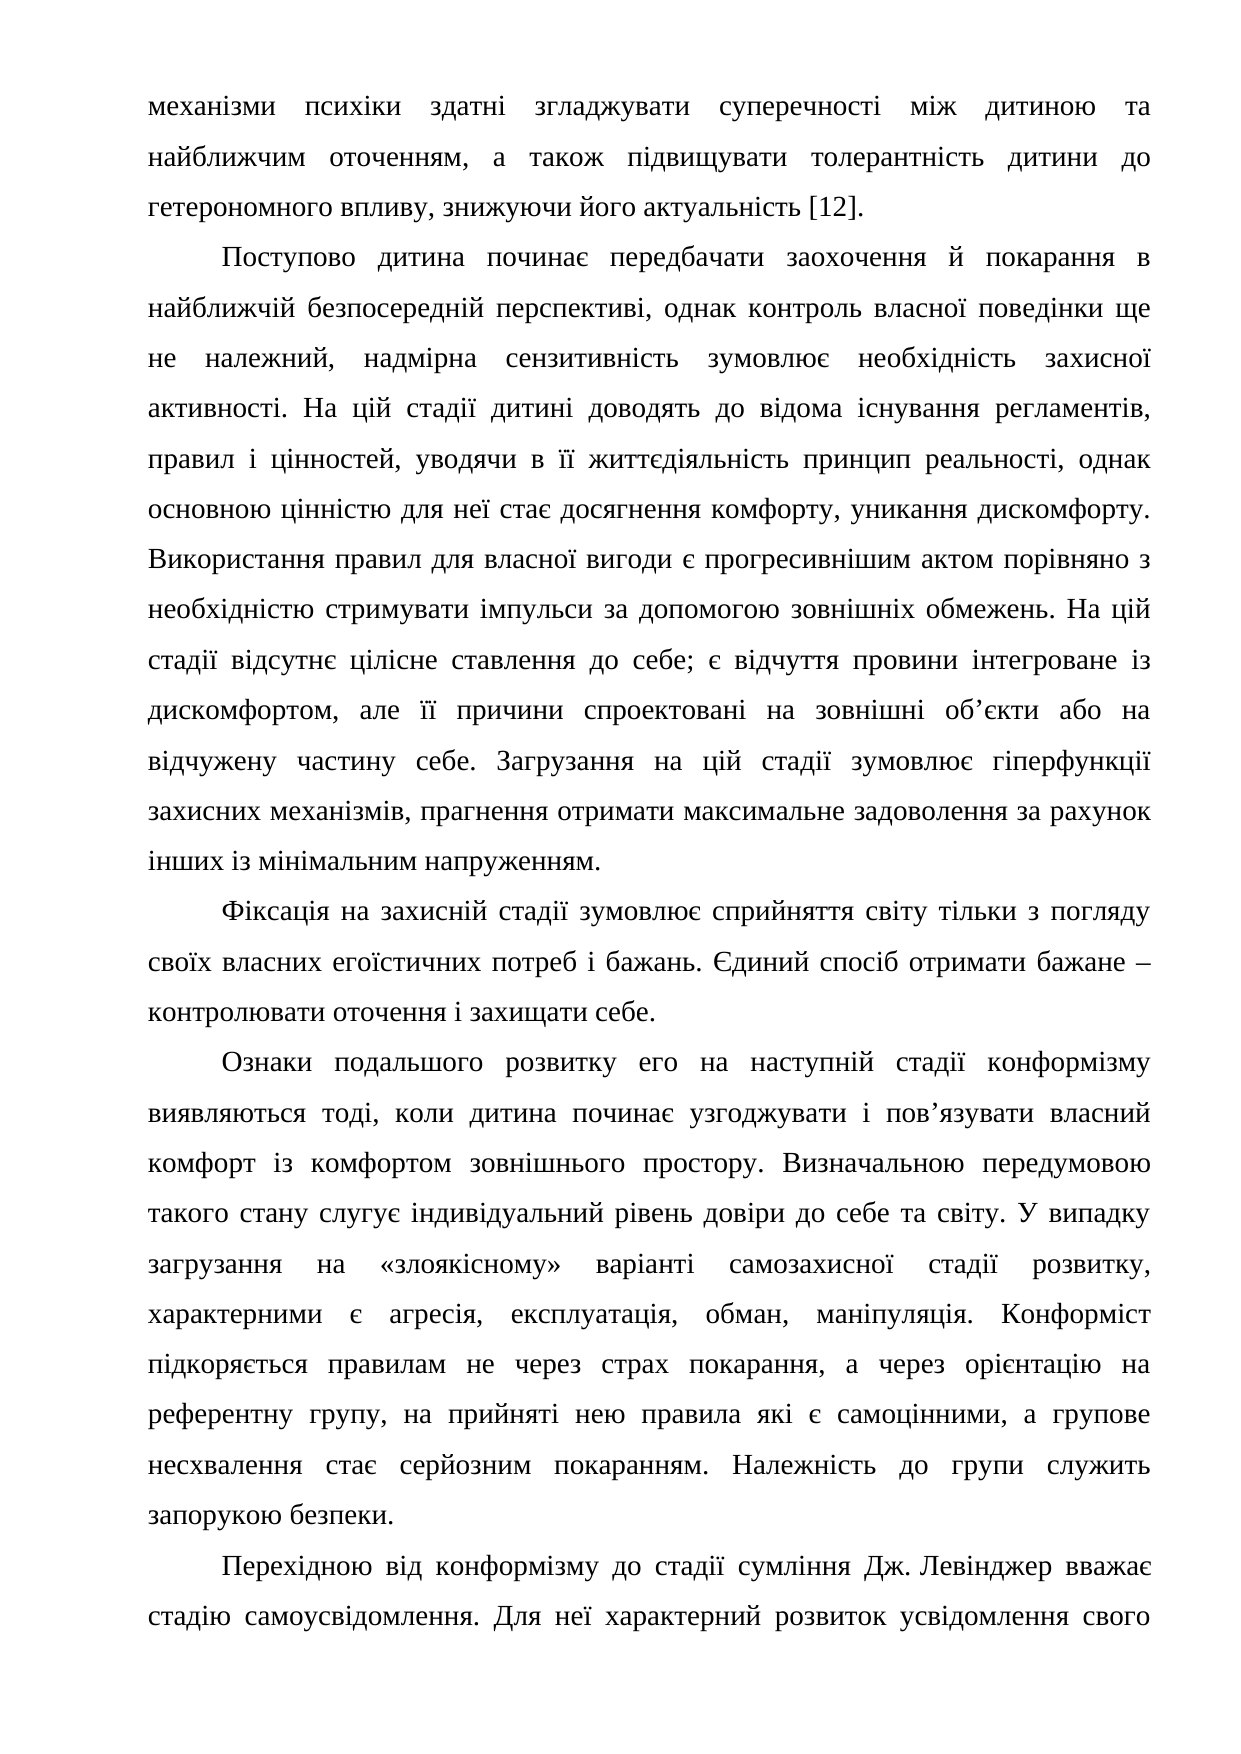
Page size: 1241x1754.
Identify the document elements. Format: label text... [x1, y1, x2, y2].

text Поступово дитина починає передбачати заохочення й покарання в найближчій безпосередній перспективі, однак контроль власної поведінки ще не належний, надмірна сензитивність зумовлює необхідність захисної активності. На цій стадії дитині доводять до відома існування регламентів, правил і цінностей, уводячи в її життєдіяльність принцип реальності, однак основною цінністю для неї стає досягнення комфорту, уникання дискомфорту. Використання правил для власної вигоди є прогресивнішим актом порівняно з необхідністю стримувати імпульси за допомогою зовнішніх обмежень. На цій стадії відсутнє цілісне ставлення до себе; є відчуття провини інтегроване із дискомфортом, але її причини спроектовані на зовнішні об’єкти або на відчужену частину себе. Загрузання на цій стадії зумовлює гіперфункції захисних механізмів, прагнення отримати максимальне задоволення за рахунок інших із мінімальним напруженням. [148, 239, 1152, 877]
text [148, 1548, 1152, 1631]
text Фіксація на захисній стадії зумовлює сприйняття світу тільки з погляду своїх власних егоїстичних потреб і бажань. Єдиний спосіб отримати бажане – контролювати оточення і захищати себе. [148, 893, 1152, 1028]
text Ознаки подальшого розвитку его на наступній стадії конформізму виявляються тоді, коли дитина починає узгоджувати і пов’язувати власний комфорт із комфортом зовнішнього простору. Визначальною передумовою такого стану слугує індивідуальний рівень довіри до себе та світу. У випадку загрузання на «злоякісному» варіанті самозахисної стадії розвитку, характерними є агресія, експлуатація, обман, маніпуляція. Конформіст підкоряється правилам не через страх покарання, а через орієнтацію на референтну групу, на прийняті нею правила які є самоцінними, а групове несхвалення стає серйозним покаранням. Належність до групи служить запорукою безпеки. [148, 1044, 1152, 1531]
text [148, 88, 1152, 223]
